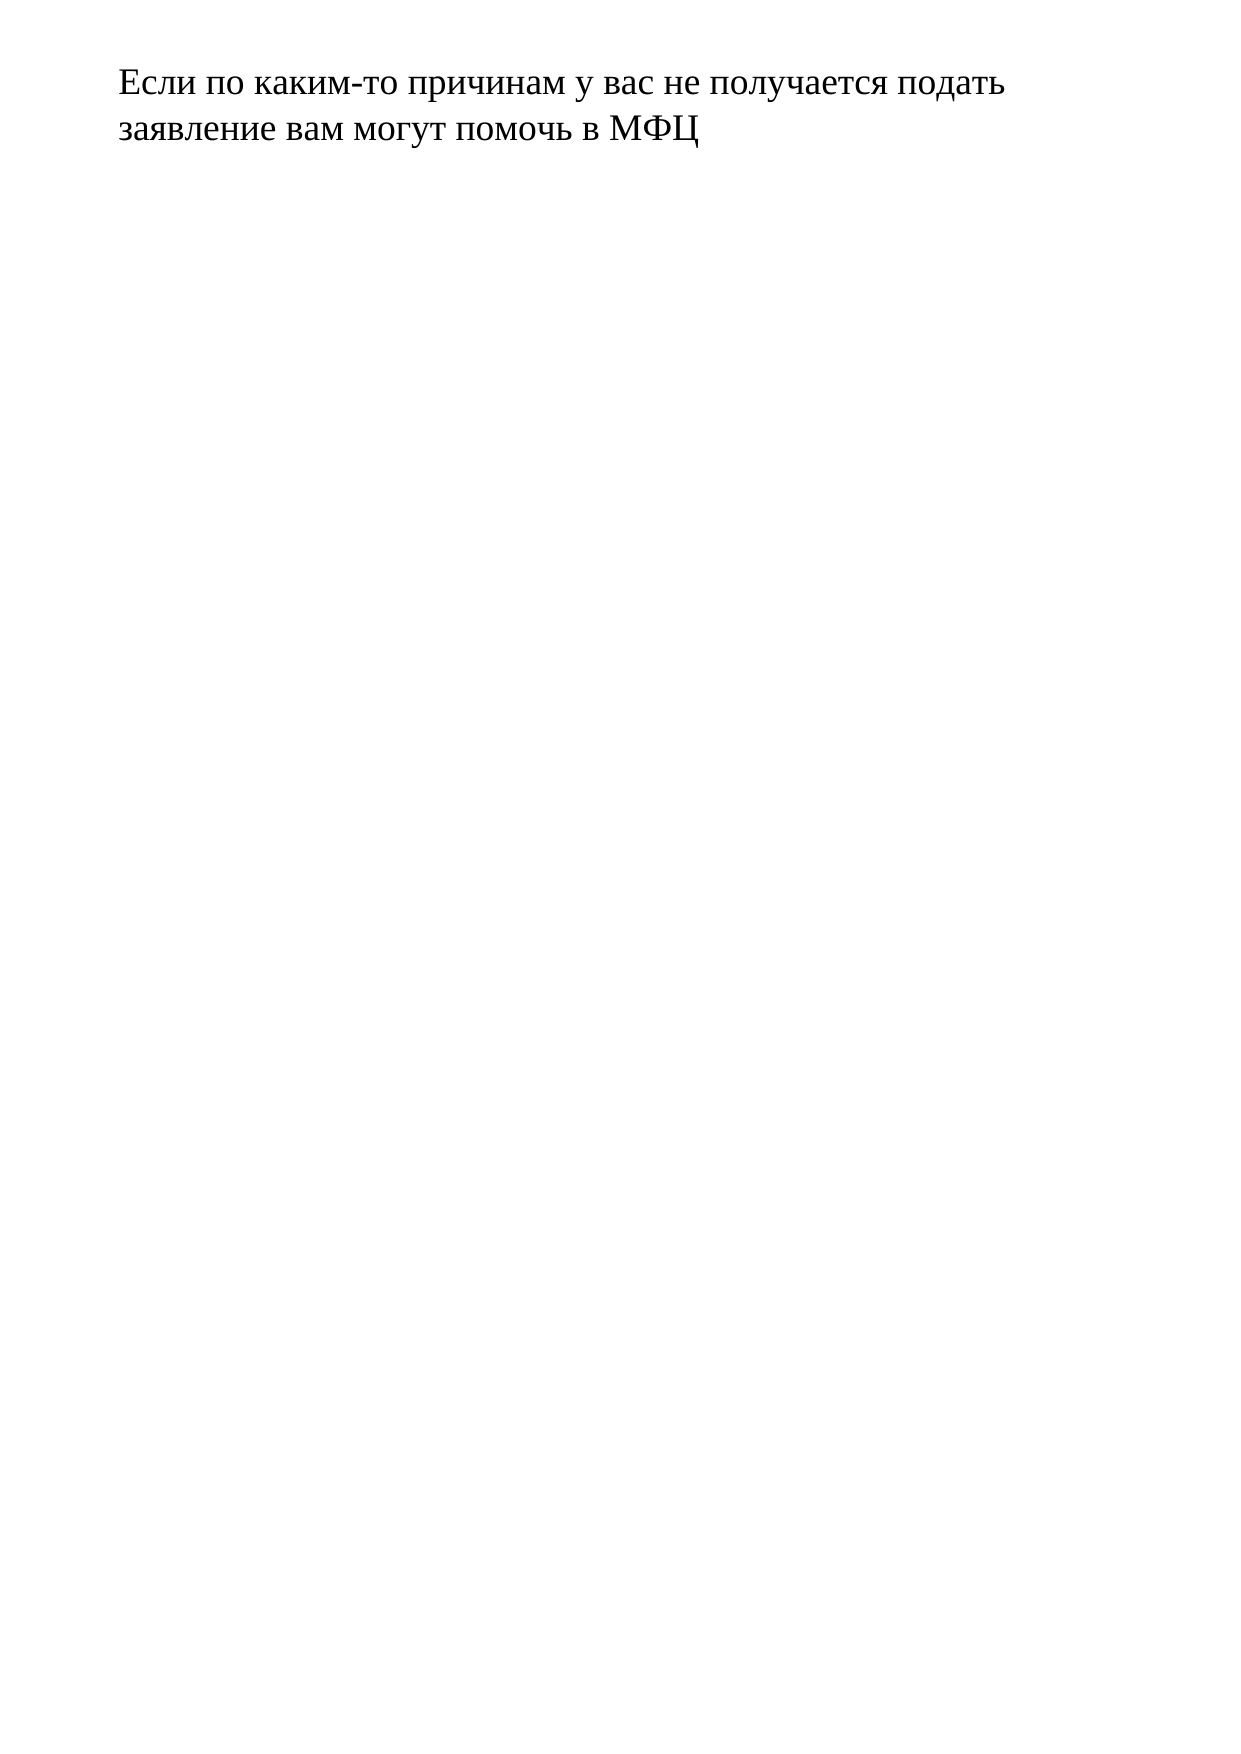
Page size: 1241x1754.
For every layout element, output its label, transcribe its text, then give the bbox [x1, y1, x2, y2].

text Если по каким-то причинам у вас не получается подать заявление вам могут помочь в МФЦ [118, 59, 1122, 149]
